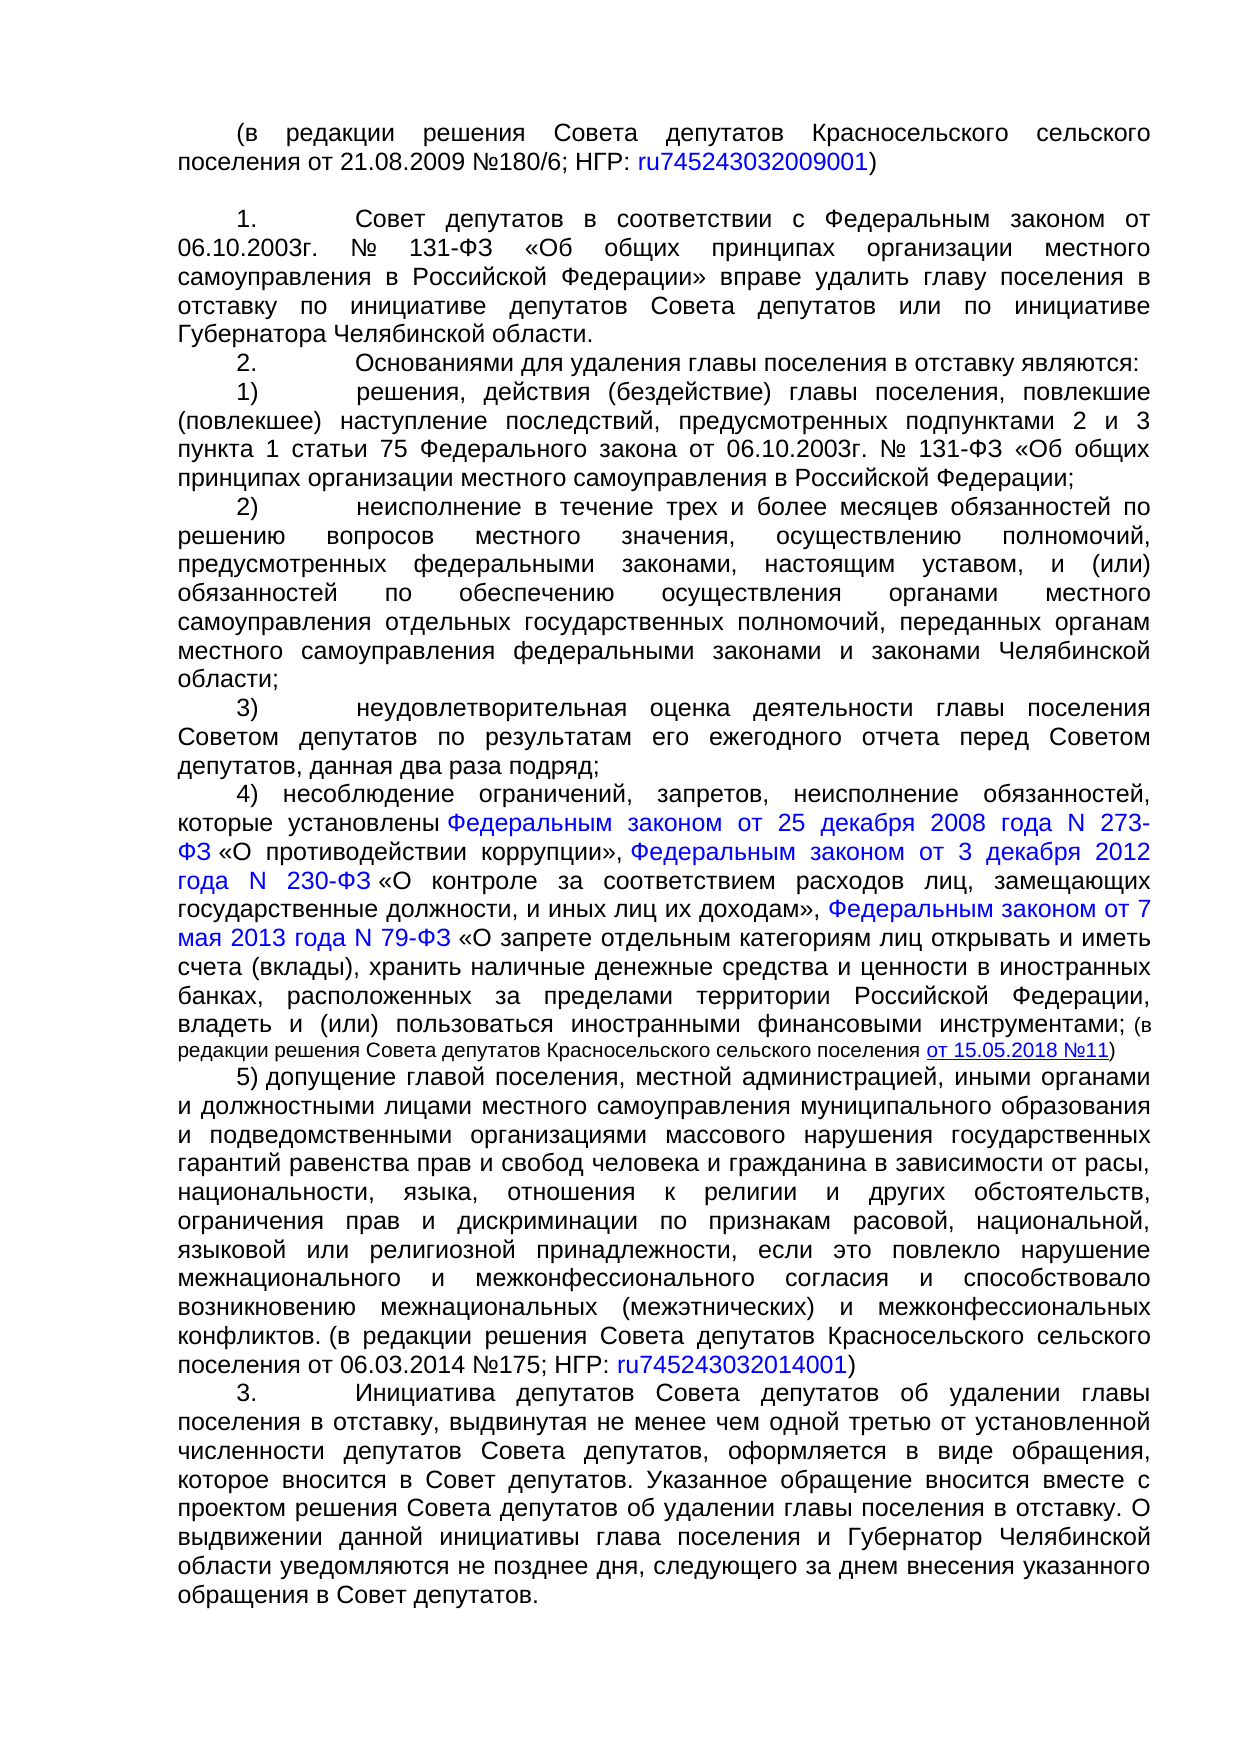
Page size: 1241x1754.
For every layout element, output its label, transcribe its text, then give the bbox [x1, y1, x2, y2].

text 1. Совет депутатов в соответствии с Федеральным законом от 06.10.2003г. № 131-ФЗ «Об общих принципах организации местного самоуправления в Российской Федерации» вправе удалить главу поселения в отставку по инициативе депутатов Совета депутатов или по инициативе Губернатора Челябинской области. [177, 204, 1152, 348]
text 1) решения, действия (бездействие) главы поселения, повлекшие (повлекшее) наступление последствий, предусмотренных подпунктами 2 и 3 пункта 1 статьи 75 Федерального закона от 06.10.2003г. № 131-ФЗ «Об общих принципах организации местного самоуправления в Российской Федерации; [177, 377, 1152, 492]
text 5) допущение главой поселения, местной администрацией, иными органами и должностными лицами местного самоуправления муниципального образования и подведомственными организациями массового нарушения государственных гарантий равенства прав и свобод человека и гражданина в зависимости от расы, национальности, языка, отношения к религии и других обстоятельств, ограничения прав и дискриминации по признакам расовой, национальной, языковой или религиозной принадлежности, если это повлекло нарушение межнационального и межконфессионального согласия и способствовало возникновению межнациональных (межэтнических) и межконфессиональных конфликтов. (в редакции решения Совета депутатов Красносельского сельского поселения от 06.03.2014 №175; НГР: ru745243032014001) [177, 1062, 1152, 1378]
text 3. Инициатива депутатов Совета депутатов об удалении главы поселения в отставку, выдвинутая не менее чем одной третью от установленной численности депутатов Совета депутатов, оформляется в виде обращения, которое вносится в Совет депутатов. Указанное обращение вносится вместе с проектом решения Совета депутатов об удалении главы поселения в отставку. О выдвижении данной инициативы глава поселения и Губернатор Челябинской области уведомляются не позднее дня, следующего за днем внесения указанного обращения в Совет депутатов. [177, 1378, 1152, 1608]
text 3) неудовлетворительная оценка деятельности главы поселения Советом депутатов по результатам его ежегодного отчета перед Советом депутатов, данная два раза подряд; [177, 693, 1152, 779]
text 2) неисполнение в течение трех и более месяцев обязанностей по решению вопросов местного значения, осуществлению полномочий, предусмотренных федеральными законами, настоящим уставом, и (или) обязанностей по обеспечению осуществления органами местного самоуправления отдельных государственных полномочий, переданных органам местного самоуправления федеральными законами и законами Челябинской области; [177, 492, 1152, 693]
text 2. Основаниями для удаления главы поселения в отставку являются: [177, 348, 1152, 377]
text 4) несоблюдение ограничений, запретов, неисполнение обязанностей, которые установлены Федеральным законом от 25 декабря 2008 года N 273-ФЗ «О противодействии коррупции», Федеральным законом от 3 декабря 2012 года N 230-ФЗ «О контроле за соответствием расходов лиц, замещающих государственные должности, и иных лиц их доходам», Федеральным законом от 7 мая 2013 года N 79-ФЗ «О запрете отдельным категориям лиц открывать и иметь счета (вклады), хранить наличные денежные средства и ценности в иностранных банках, расположенных за пределами территории Российской Федерации, владеть и (или) пользоваться иностранными финансовыми инструментами; (в редакции решения Совета депутатов Красносельского сельского поселения от 15.05.2018 №11) [177, 779, 1152, 1062]
text (в редакции решения Совета депутатов Красносельского сельского поселения от 21.08.2009 №180/6; НГР: ru745243032009001) [177, 118, 1152, 176]
